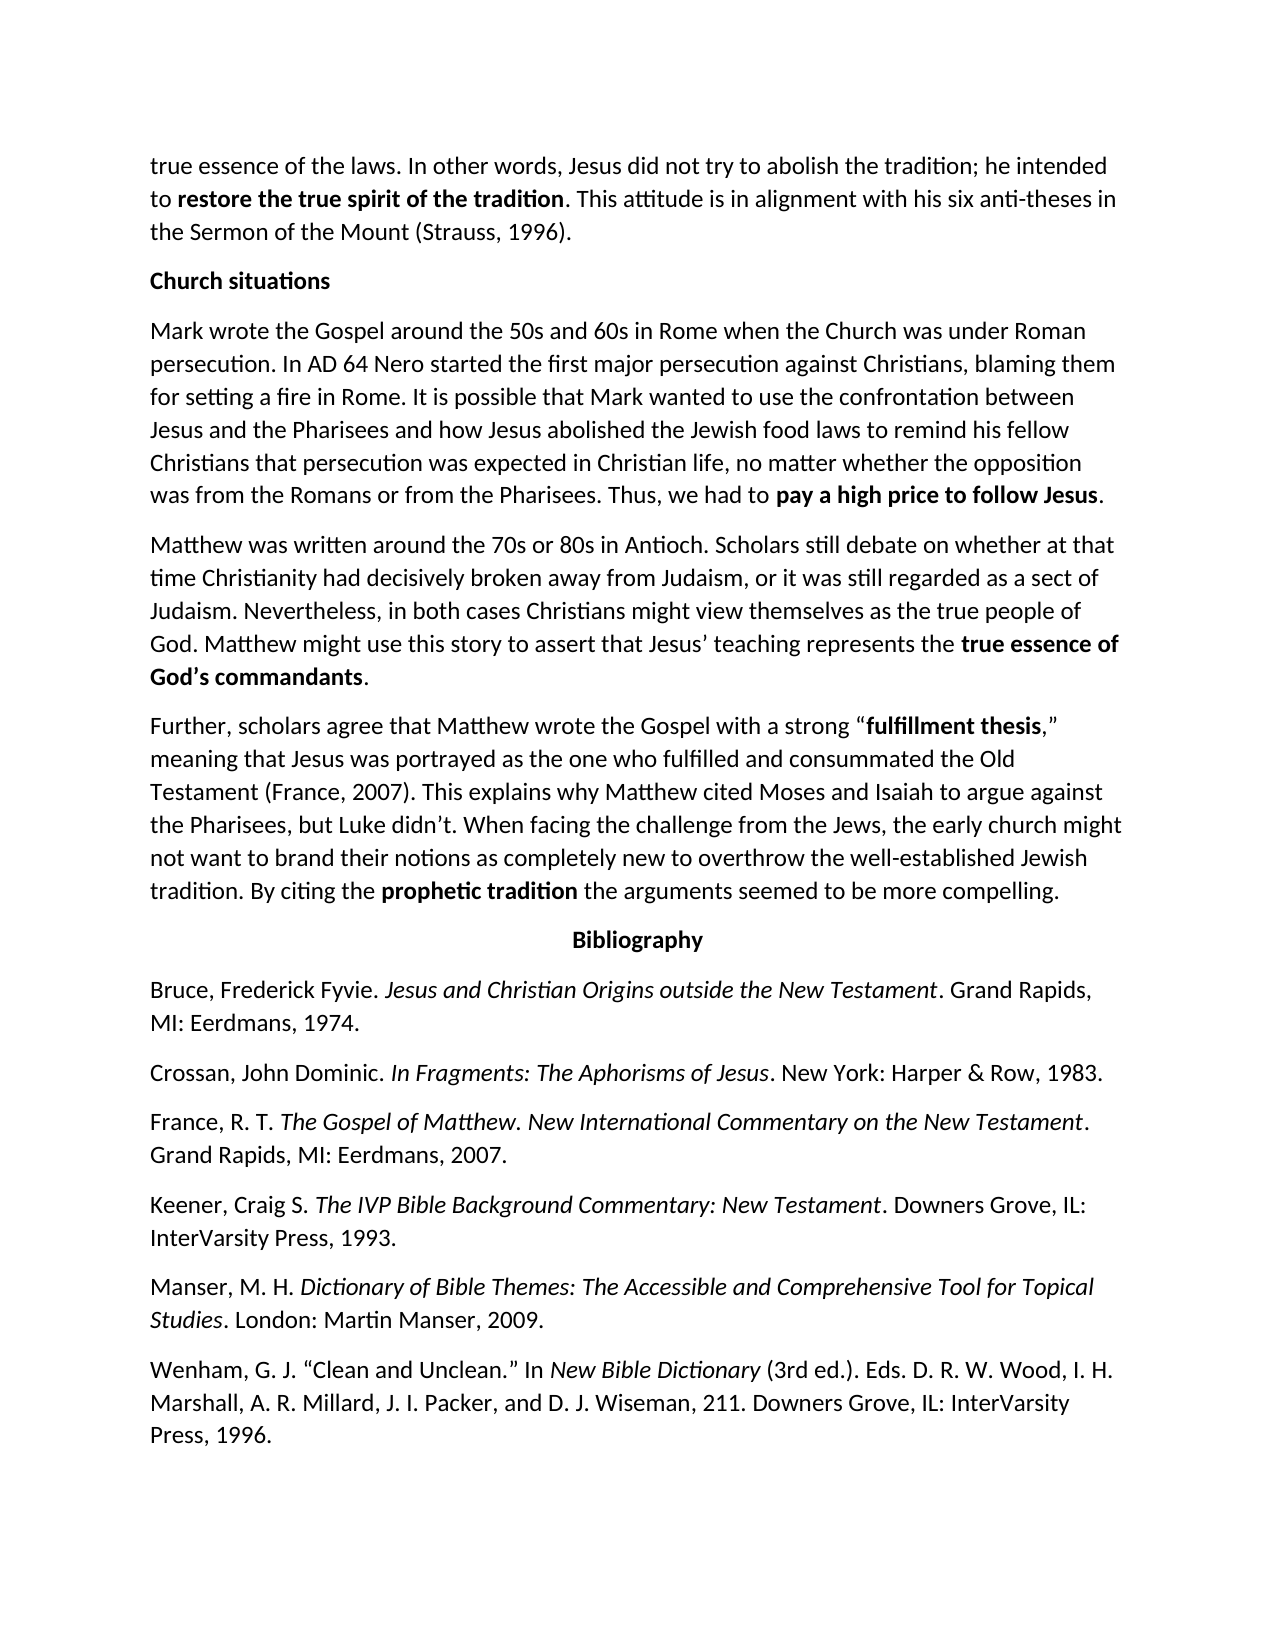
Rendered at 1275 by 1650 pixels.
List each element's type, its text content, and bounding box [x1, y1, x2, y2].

text Mark wrote the Gospel around the 50s and 60s in Rome when the Church was under Roman persecution. In AD 64 Nero started the first major persecution against Christians, blaming them for setting a fire in Rome. It is possible that Mark wanted to use the confrontation between Jesus and the Pharisees and how Jesus abolished the Jewish food laws to remind his fellow Christians that persecution was expected in Christian life, no matter whether the opposition was from the Romans or from the Pharisees. Thus, we had to pay a high price to follow Jesus. [150, 315, 1125, 510]
text Matthew was written around the 70s or 80s in Antioch. Scholars still debate on whether at that time Christianity had decisively broken away from Judaism, or it was still regarded as a sect of Judaism. Nevertheless, in both cases Christians might view themselves as the true people of God. Matthew might use this story to assert that Jesus’ teaching represents the true essence of God’s commandants. [150, 529, 1125, 691]
text Bruce, Frederick Fyvie. Jesus and Christian Origins outside the New Testament. Grand Rapids, MI: Eerdmans, 1974. [150, 974, 1125, 1038]
text Wenham, G. J. “Clean and Unclean.” In New Bible Dictionary (3rd ed.). Eds. D. R. W. Wood, I. H. Marshall, A. R. Millard, J. I. Packer, and D. J. Wiseman, 211. Downers Grove, IL: InterVarsity Press, 1996. [150, 1354, 1125, 1450]
text Church situations [150, 265, 1125, 296]
text Crossan, John Dominic. In Fragments: The Aphorisms of Jesus. New York: Harper & Row, 1983. [150, 1057, 1125, 1087]
text France, R. T. The Gospel of Matthew. New International Commentary on the New Testament. Grand Rapids, MI: Eerdmans, 2007. [150, 1106, 1125, 1170]
text Keener, Craig S. The IVP Bible Background Commentary: New Testament. Downers Grove, IL: InterVarsity Press, 1993. [150, 1189, 1125, 1252]
text Manser, M. H. Dictionary of Bible Themes: The Accessible and Comprehensive Tool for Topical Studies. London: Martin Manser, 2009. [150, 1271, 1125, 1335]
text Bibliography [150, 924, 1125, 955]
text Further, scholars agree that Matthew wrote the Gospel with a strong “fulfillment thesis,” meaning that Jesus was portrayed as the one who fulfilled and consummated the Old Testament (France, 2007). This explains why Matthew cited Moses and Isaiah to argue against the Pharisees, but Luke didn’t. When facing the challenge from the Jews, the early church might not want to brand their notions as completely new to overthrow the well-established Jewish tradition. By citing the prophetic tradition the arguments seemed to be more compelling. [150, 710, 1125, 906]
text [150, 150, 1125, 246]
